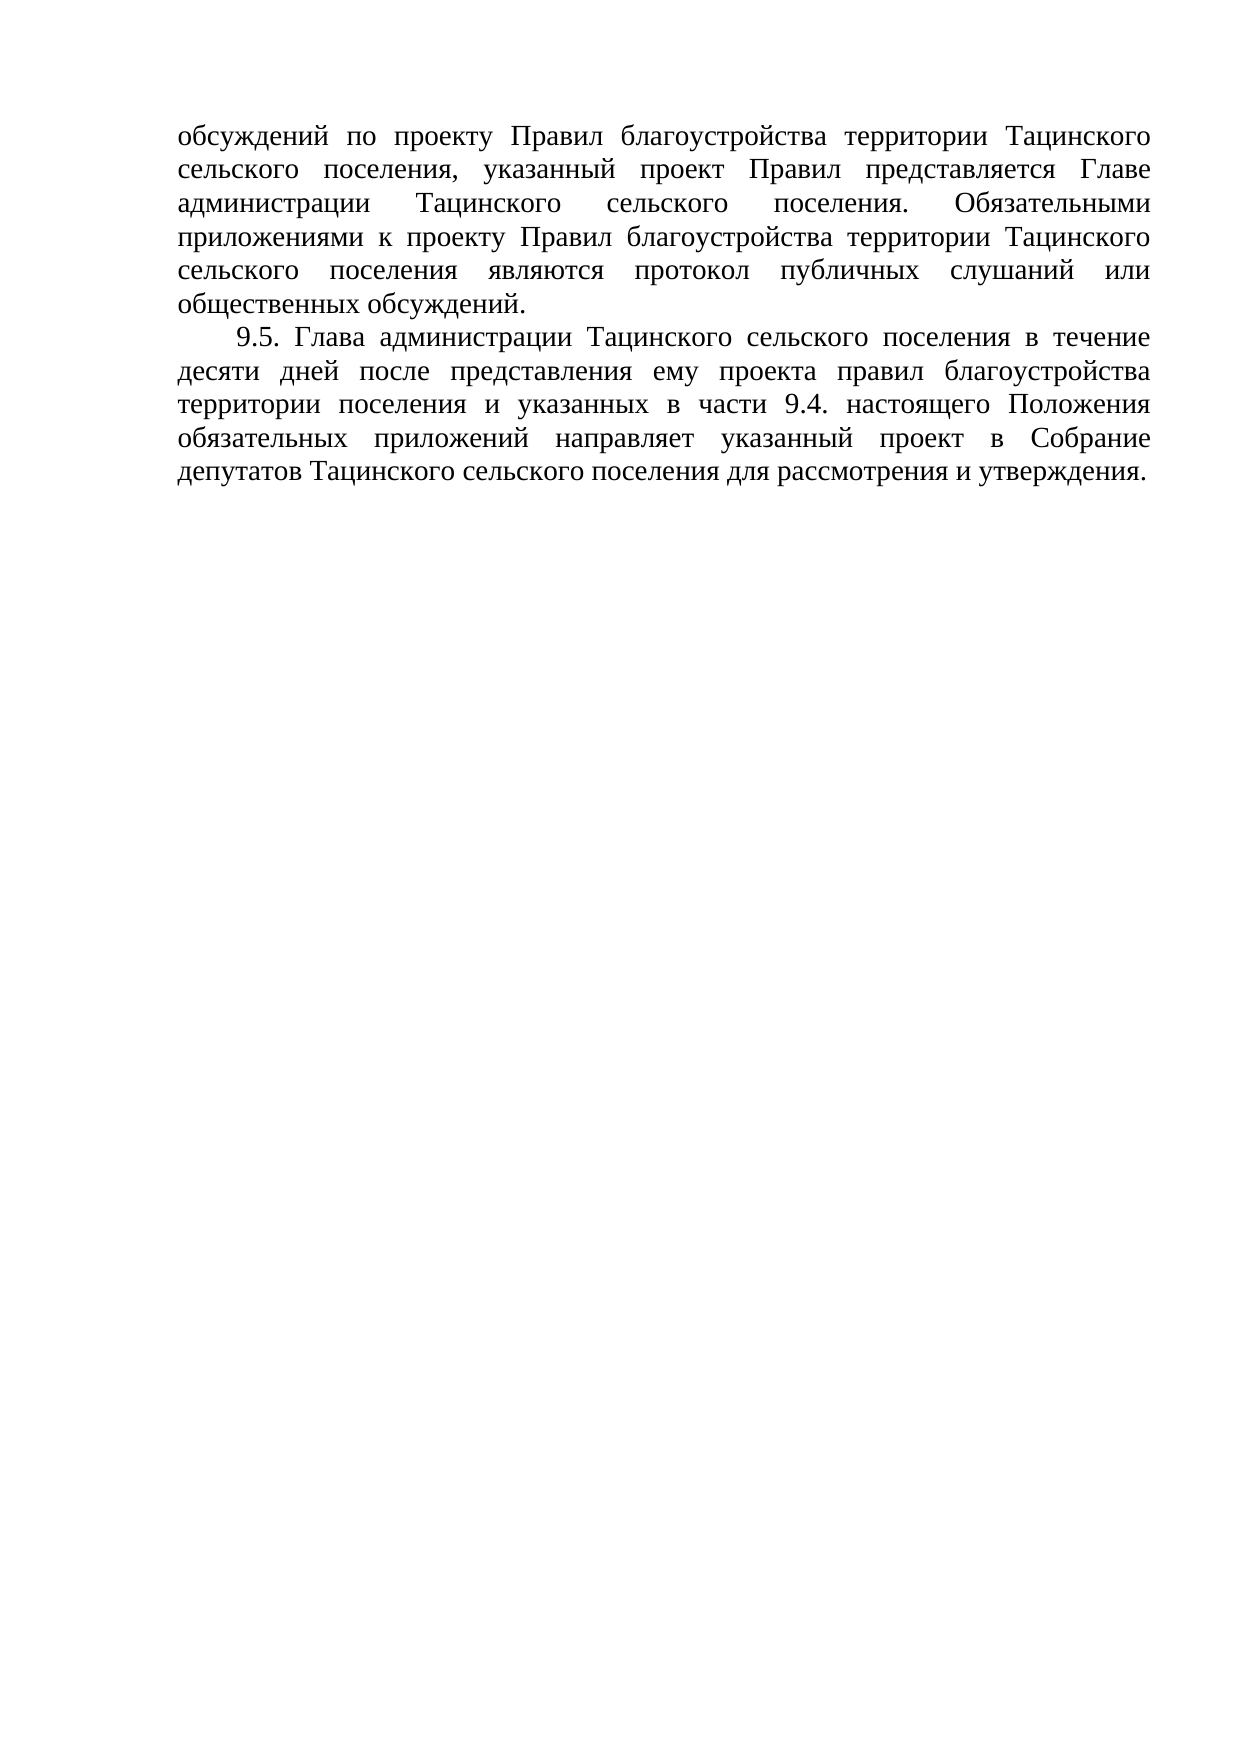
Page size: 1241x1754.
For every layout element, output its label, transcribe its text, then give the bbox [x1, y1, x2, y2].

text 9.5. Глава администрации Тацинского сельского поселения в течение десяти дней после представления ему проекта правил благоустройства территории поселения и указанных в части 9.4. настоящего Положения обязательных приложений направляет указанный проект в Собрание депутатов Тацинского сельского поселения для рассмотрения и утверждения. [177, 319, 1152, 487]
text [177, 118, 1152, 319]
